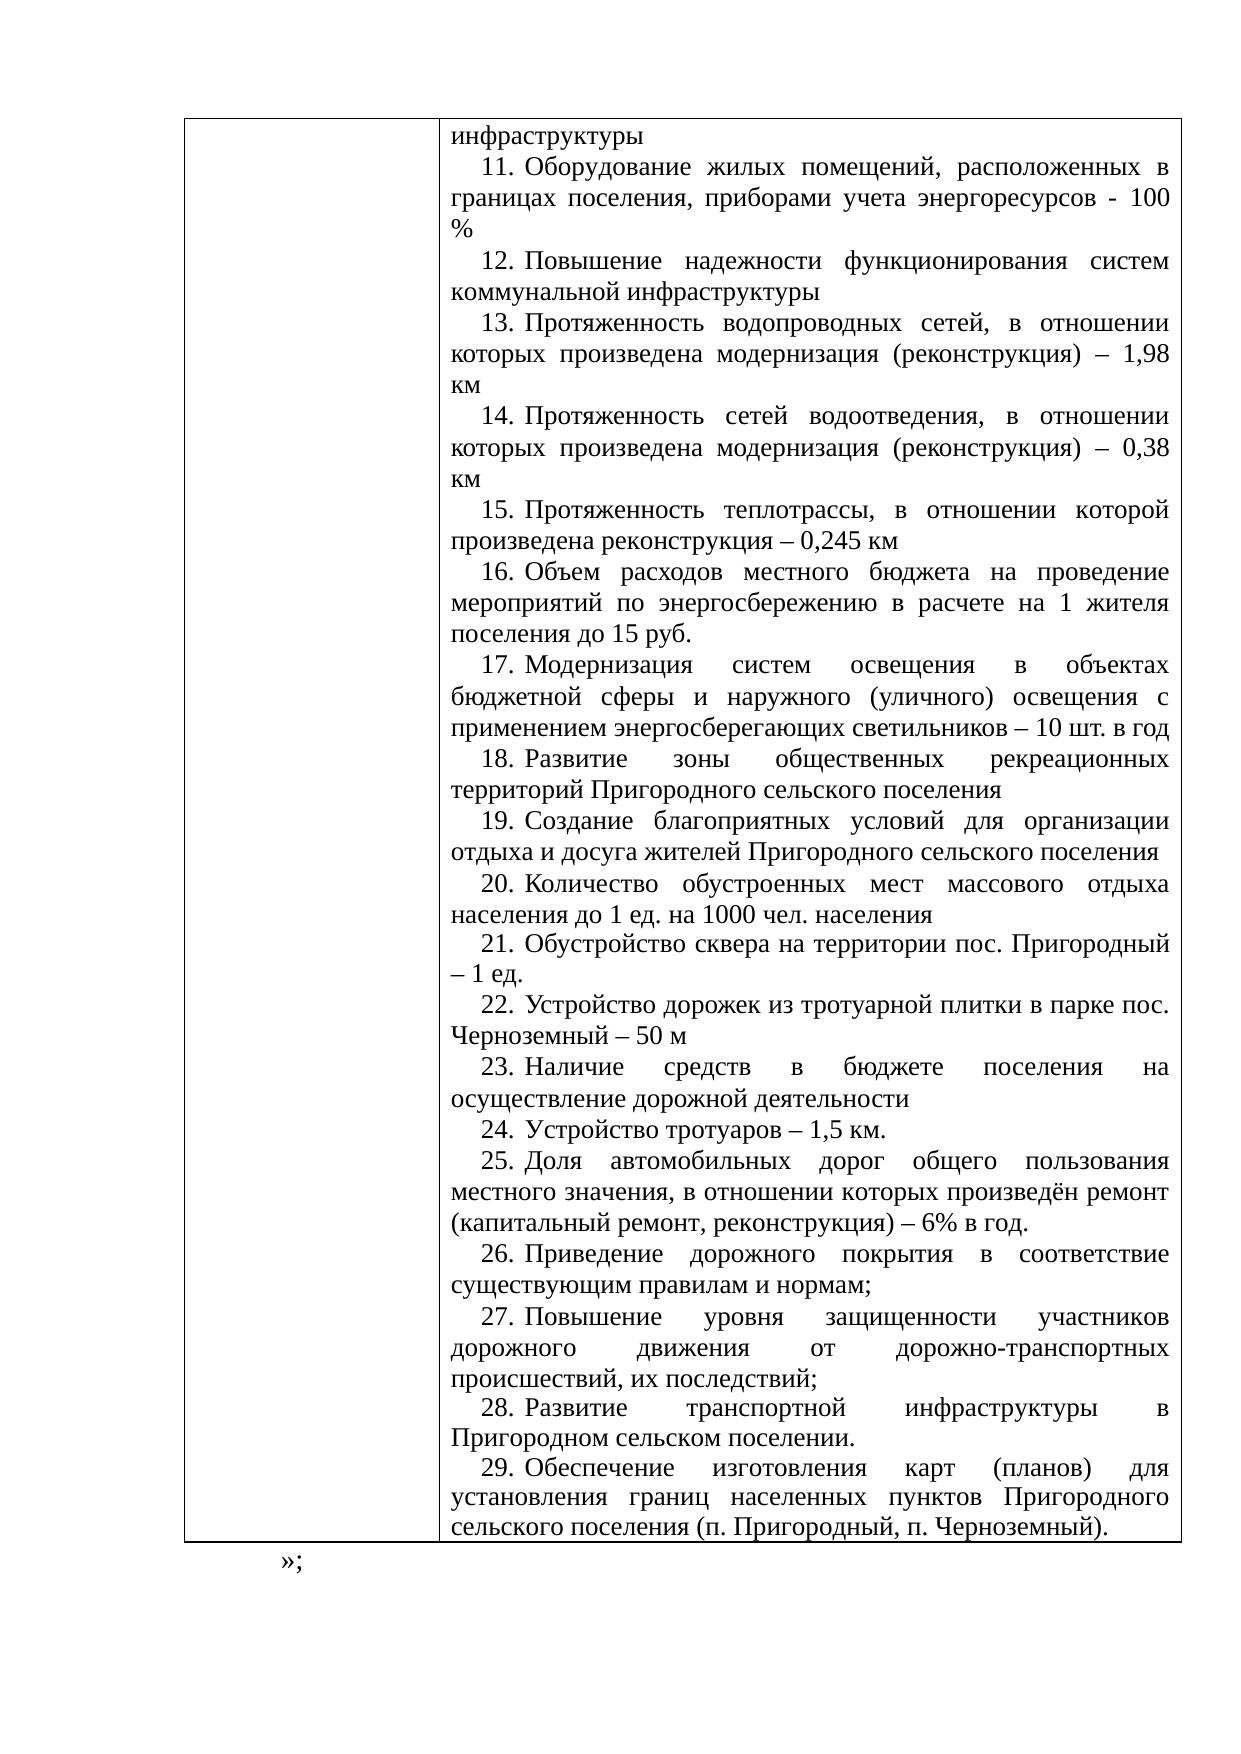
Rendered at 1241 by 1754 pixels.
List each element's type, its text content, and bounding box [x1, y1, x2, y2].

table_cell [440, 119, 1181, 1541]
text »; [207, 1543, 1181, 1576]
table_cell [185, 119, 439, 1541]
